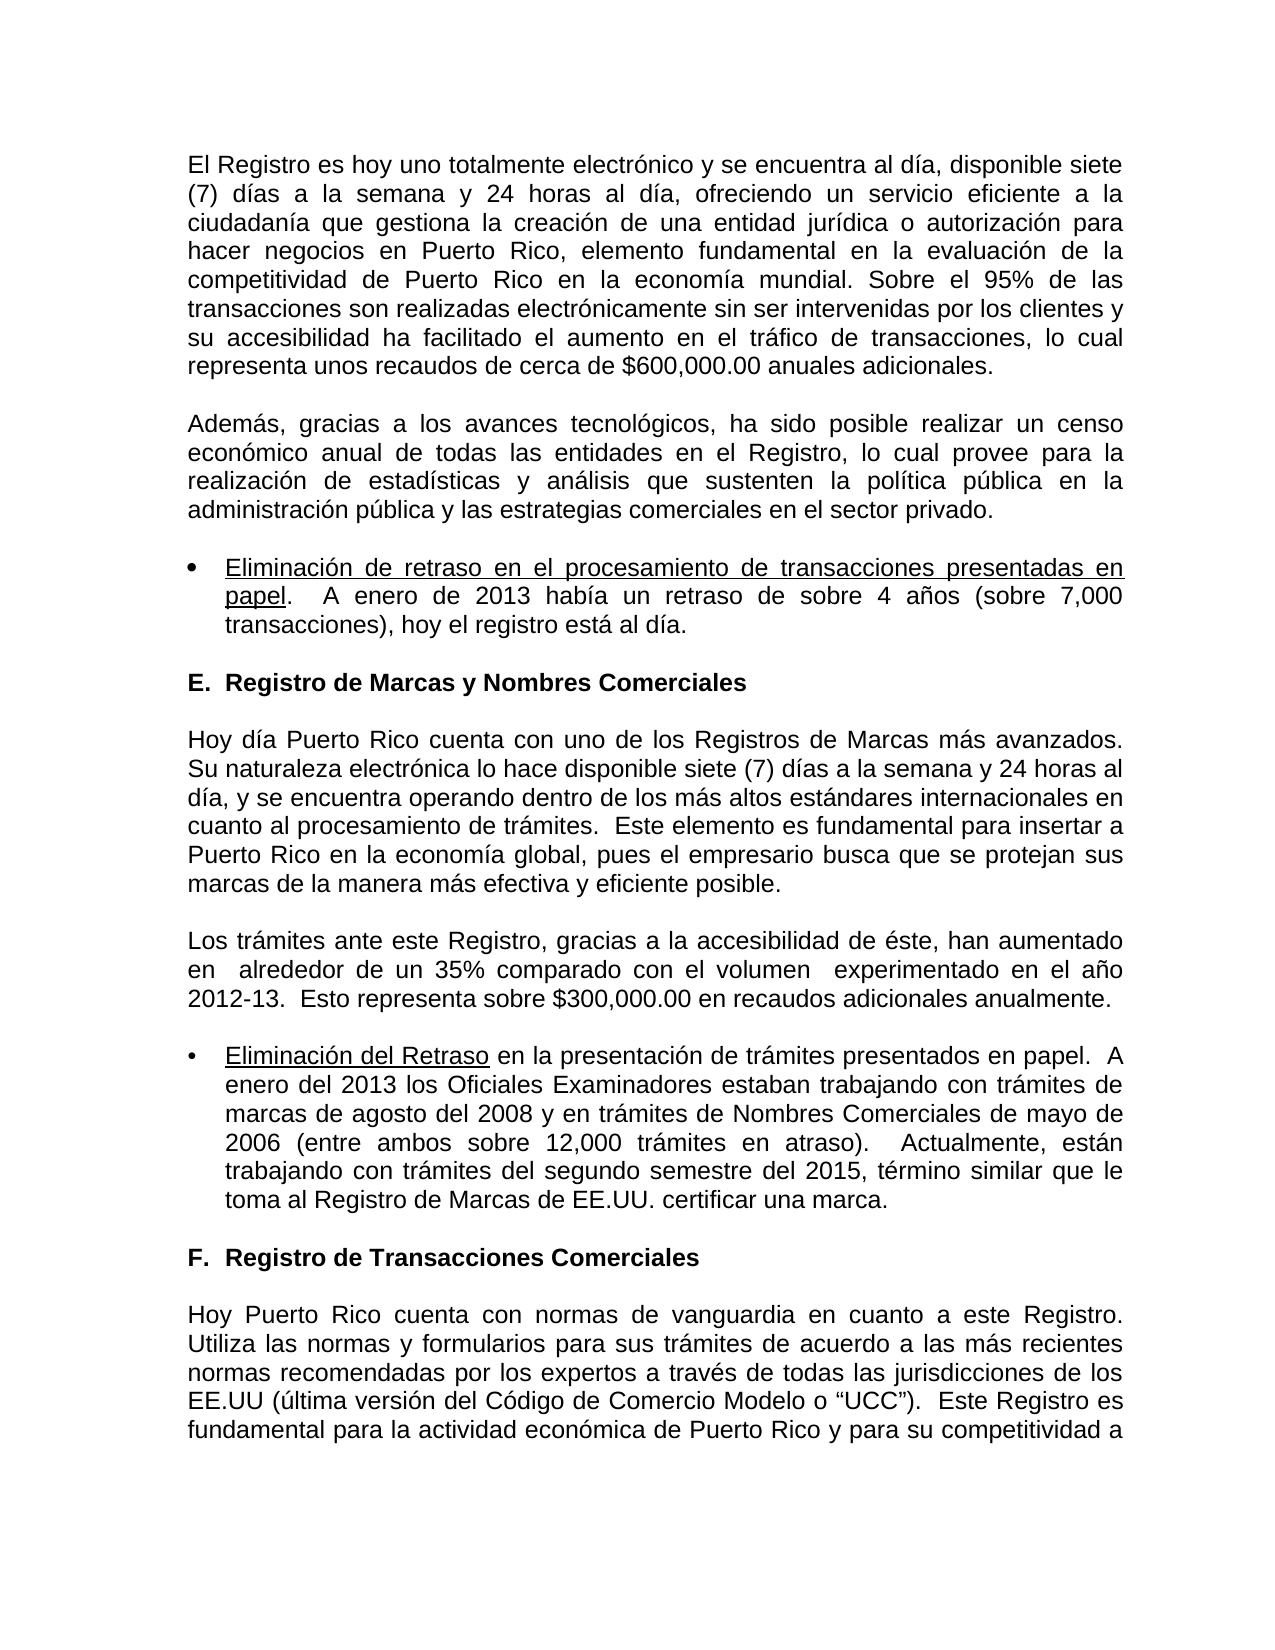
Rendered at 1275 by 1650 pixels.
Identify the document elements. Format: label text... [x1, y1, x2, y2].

list Registro de Marcas y Nombres Comerciales [187, 668, 1125, 696]
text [187, 1300, 1125, 1444]
text • Eliminación del Retraso en la presentación de trámites presentados en papel. A enero del 2013 los Oficiales Examinadores estaban trabajando con trámites de marcas de agosto del 2008 y en trámites de Nombres Comerciales de mayo de 2006 (entre ambos sobre 12,000 trámites en atraso). Actualmente, están trabajando con trámites del segundo semestre del 2015, término similar que le toma al Registro de Marcas de EE.UU. certificar una marca. [187, 1041, 1125, 1214]
text Además, gracias a los avances tecnológicos, ha sido posible realizar un censo económico anual de todas las entidades en el Registro, lo cual provee para la realización de estadísticas y análisis que sustenten la política pública en la administración pública y las estrategias comerciales en el sector privado. [187, 409, 1125, 524]
text El Registro es hoy uno totalmente electrónico y se encuentra al día, disponible siete (7) días a la semana y 24 horas al día, ofreciendo un servicio eficiente a la ciudadanía que gestiona la creación de una entidad jurídica o autorización para hacer negocios en Puerto Rico, elemento fundamental en la evaluación de la competitividad de Puerto Rico en la economía mundial. Sobre el 95% de las transacciones son realizadas electrónicamente sin ser intervenidas por los clientes y su accesibilidad ha facilitado el aumento en el tráfico de transacciones, lo cual representa unos recaudos de cerca de $600,000.00 anuales adicionales. [187, 150, 1125, 380]
list Eliminación de retraso en el procesamiento de transacciones presentadas en papel. A enero de 2013 había un retraso de sobre 4 años (sobre 7,000 transacciones), hoy el registro está al día. [187, 552, 1125, 639]
list Registro de Transacciones Comerciales [187, 1243, 1125, 1271]
text Los trámites ante este Registro, gracias a la accesibilidad de éste, han aumentado en alrededor de un 35% comparado con el volumen experimentado en el año 2012-13. Esto representa sobre $300,000.00 en recaudos adicionales anualmente. [187, 926, 1125, 1013]
text Hoy día Puerto Rico cuenta con uno de los Registros de Marcas más avanzados. Su naturaleza electrónica lo hace disponible siete (7) días a la semana y 24 horas al día, y se encuentra operando dentro de los más altos estándares internacionales en cuanto al procesamiento de trámites. Este elemento es fundamental para insertar a Puerto Rico en la economía global, pues el empresario busca que se protejan sus marcas de la manera más efectiva y eficiente posible. [187, 725, 1125, 898]
